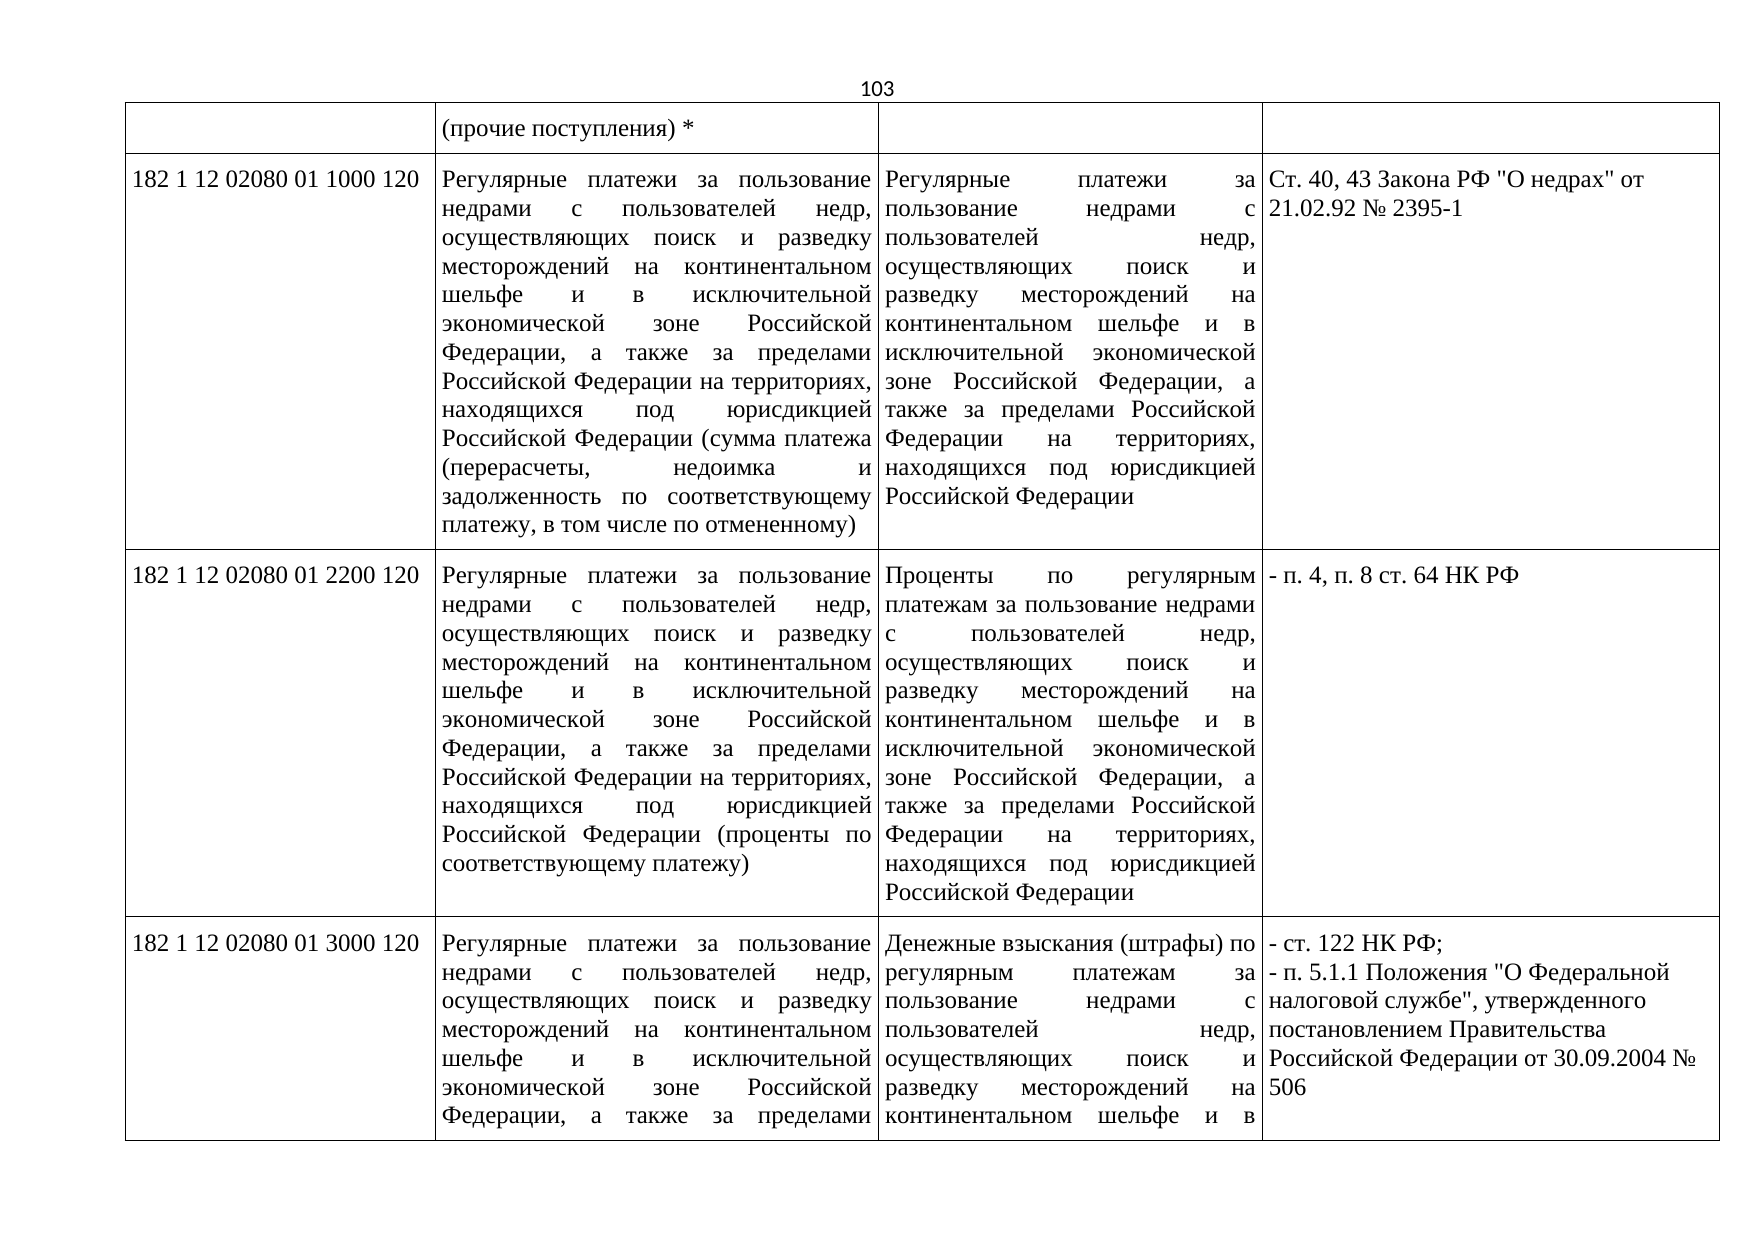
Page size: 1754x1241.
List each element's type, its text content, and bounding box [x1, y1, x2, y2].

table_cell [1263, 917, 1719, 1140]
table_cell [436, 917, 878, 1140]
table_cell Регулярные платежи за пользование недрами с пользователей недр, осуществляющих поиск и разведку месторождений на континентальном шельфе и в исключительной экономической зоне Российской Федерации, а также за пределами Российской Федерации на территориях, находящихся под юрисдикцией Российской Федерации [879, 154, 1262, 549]
table_cell 182 1 12 02080 01 1000 120 [126, 154, 435, 549]
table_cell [126, 917, 435, 1140]
table_cell [879, 103, 1262, 153]
table_cell Регулярные платежи за пользование недрами с пользователей недр, осуществляющих поиск и разведку месторождений на континентальном шельфе и в исключительной экономической зоне Российской Федерации, а также за пределами Российской Федерации на территориях, находящихся под юрисдикцией Российской Федерации (сумма платежа (перерасчеты, недоимка и задолженность по соответствующему платежу, в том числе по отмененному) [436, 154, 878, 549]
table_cell Регулярные платежи за пользование недрами с пользователей недр, осуществляющих поиск и разведку месторождений на континентальном шельфе и в исключительной экономической зоне Российской Федерации, а также за пределами Российской Федерации на территориях, находящихся под юрисдикцией Российской Федерации (проценты по соответствующему платежу) [436, 550, 878, 916]
table_cell - п. 4, п. 8 ст. 64 НК РФ [1263, 550, 1719, 916]
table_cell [879, 917, 1262, 1140]
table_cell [126, 103, 435, 153]
table_cell [1263, 103, 1719, 153]
table_cell Проценты по регулярным платежам за пользование недрами с пользователей недр, осуществляющих поиск и разведку месторождений на континентальном шельфе и в исключительной экономической зоне Российской Федерации, а также за пределами Российской Федерации на территориях, находящихся под юрисдикцией Российской Федерации [879, 550, 1262, 916]
table_cell 182 1 12 02080 01 2200 120 [126, 550, 435, 916]
table_cell Ст. 40, 43 Закона РФ "О недрах" от 21.02.92 № 2395-1 [1263, 154, 1719, 549]
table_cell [436, 103, 878, 153]
